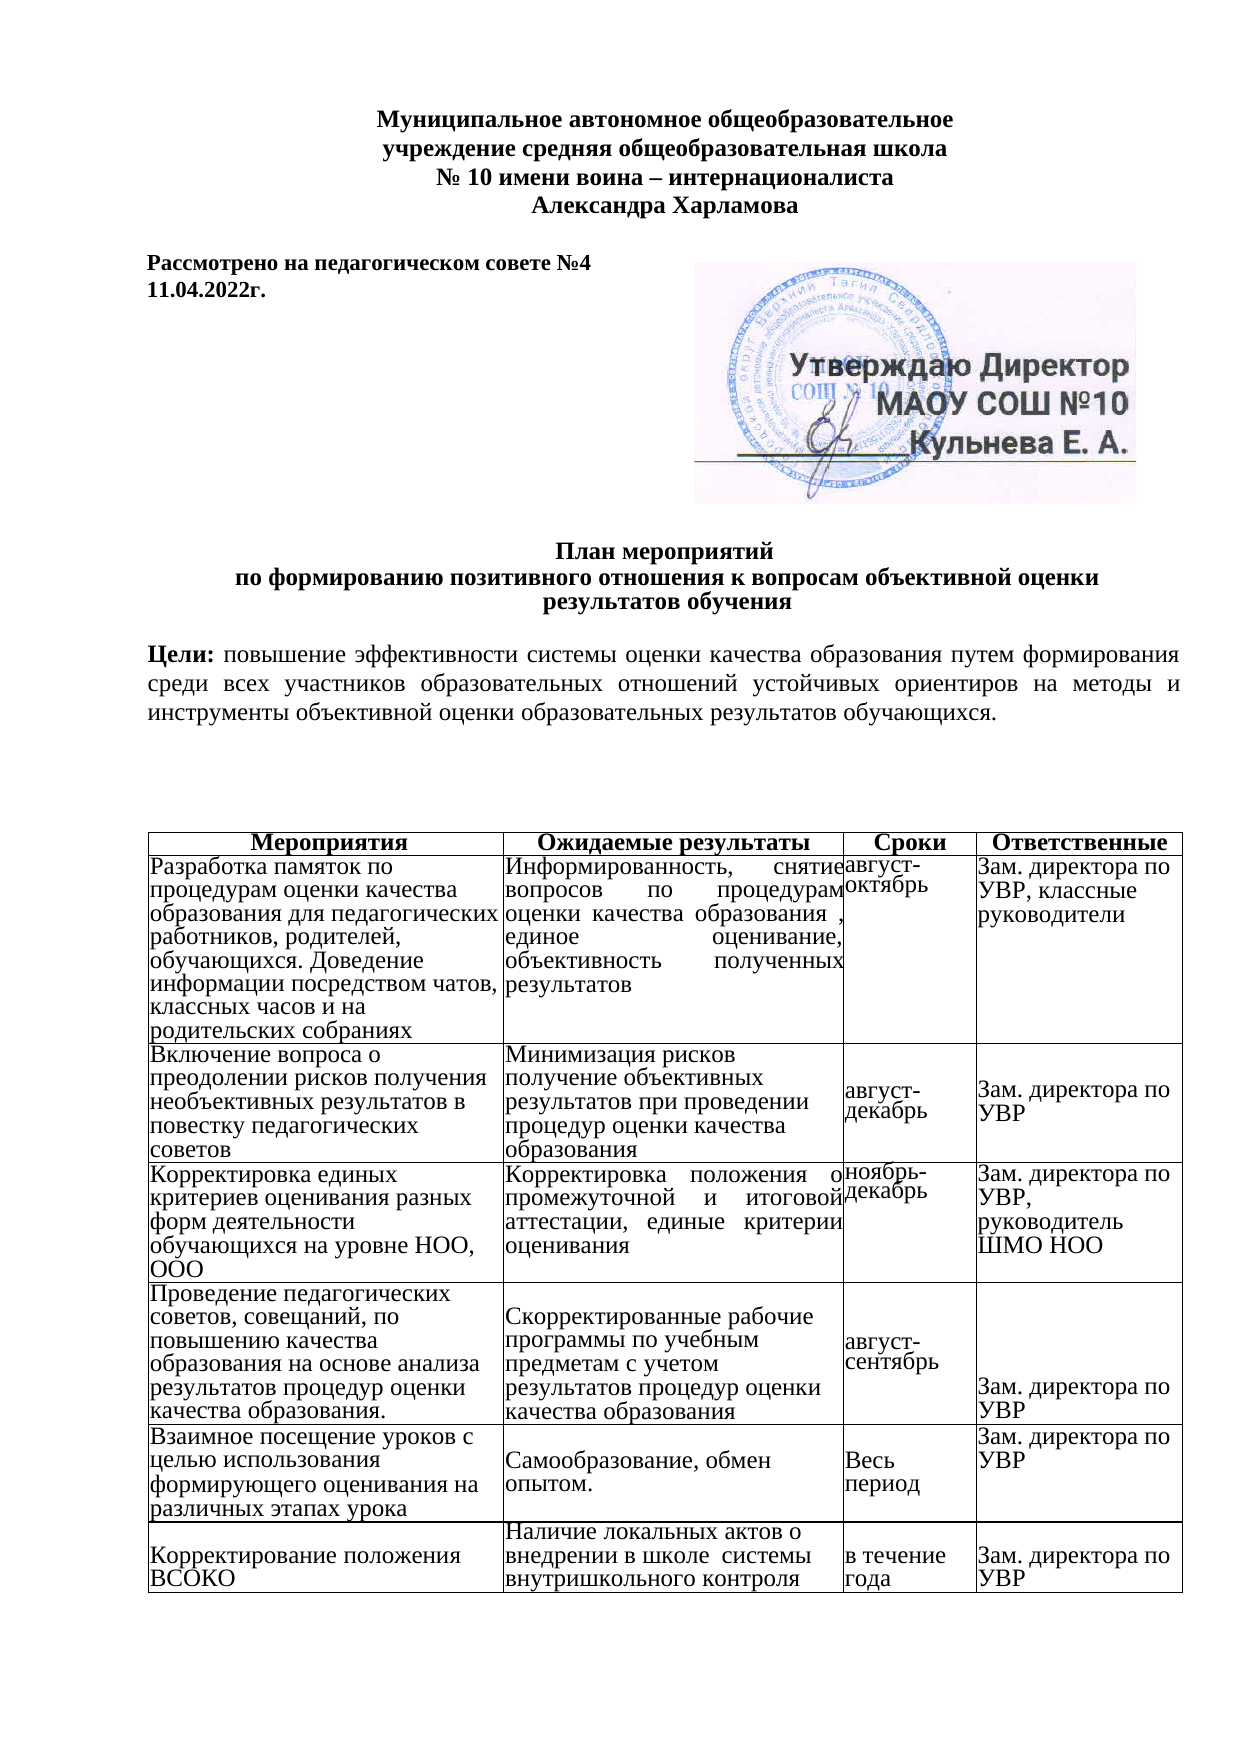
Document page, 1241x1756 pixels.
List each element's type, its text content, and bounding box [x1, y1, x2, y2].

table_cell Корректирование положения ВСОКО [149, 1523, 503, 1592]
picture [694, 262, 1137, 504]
table_cell Зам. директора по УВР [977, 1044, 1182, 1162]
text План мероприятий [229, 538, 1099, 565]
table_cell Включение вопроса о преодолении рисков получения необъективных результатов в повестку педагогических советов [149, 1044, 503, 1162]
table_cell Скорректированные рабочие программы по учебным предметам с учетом результатов процедур оценки качества образования [504, 1283, 843, 1424]
table_cell Взаимное посещение уроков с целью использования формирующего оценивания на различных этапах урока [149, 1425, 503, 1521]
table_header Ожидаемые результаты [504, 833, 843, 854]
table_header [682, 248, 1221, 531]
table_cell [977, 1523, 1182, 1592]
table_header Ответственные [977, 833, 1182, 854]
table_cell август- декабрь [844, 1044, 976, 1162]
table_cell Зам. директора по УВР, руководитель ШМО НОО [977, 1163, 1182, 1282]
table_header Сроки [844, 833, 976, 854]
table_cell Зам. директора по УВР [977, 1283, 1182, 1424]
table_cell Самообразование, обмен опытом. [504, 1425, 843, 1521]
table_cell Наличие локальных актов о внедрении в школе системы внутришкольного контроля [504, 1523, 843, 1592]
text по формированию позитивного отношения к вопросам объективной оценки результатов обучения [235, 566, 1099, 615]
subtitle Муниципальное автономное общеобразовательное учреждение средняя общеобразовательная школа № 10 имени воина – интернационалиста Александра Харламова [372, 104, 958, 219]
table_cell август- октябрь [844, 856, 976, 1043]
table_cell август- сентябрь [844, 1283, 976, 1424]
table_cell Разработка памяток по процедурам оценки качества образования для педагогических работников, родителей, обучающихся. Доведение информации посредством чатов, классных часов и на родительских собраниях [149, 856, 503, 1043]
text Цели: повышение эффективности системы оценки качества образования путем формирования среди всех участников образовательных отношений устойчивых ориентиров на методы и инструменты объективной оценки образовательных результатов обучающихся. [147, 639, 1181, 725]
table_cell Информированность, снятие вопросов по процедурам оценки качества образования , единое оценивание, объективность полученных результатов [504, 856, 843, 1043]
table_header Рассмотрено на педагогическом совете №4 11.04.2022г. [135, 248, 682, 531]
table_cell Корректировка положения о промежуточной и итоговой аттестации, единые критерии оценивания [504, 1163, 843, 1282]
table_cell Зам. директора по УВР [977, 1425, 1182, 1521]
table_header Мероприятия [149, 833, 503, 854]
table_cell Зам. директора по УВР, классные руководители [977, 856, 1182, 1043]
table_cell ноябрь- декабрь [844, 1163, 976, 1282]
table_cell Корректировка единых критериев оценивания разных форм деятельности обучающихся на уровне НОО, ООО [149, 1163, 503, 1282]
table_cell Проведение педагогических советов, совещаний, по повышению качества образования на основе анализа результатов процедур оценки качества образования. [149, 1283, 503, 1424]
table_cell в течение года [844, 1523, 976, 1592]
table_cell Минимизация рисков получение объективных результатов при проведении процедур оценки качества образования [504, 1044, 843, 1162]
table_cell Весь период [844, 1425, 976, 1521]
